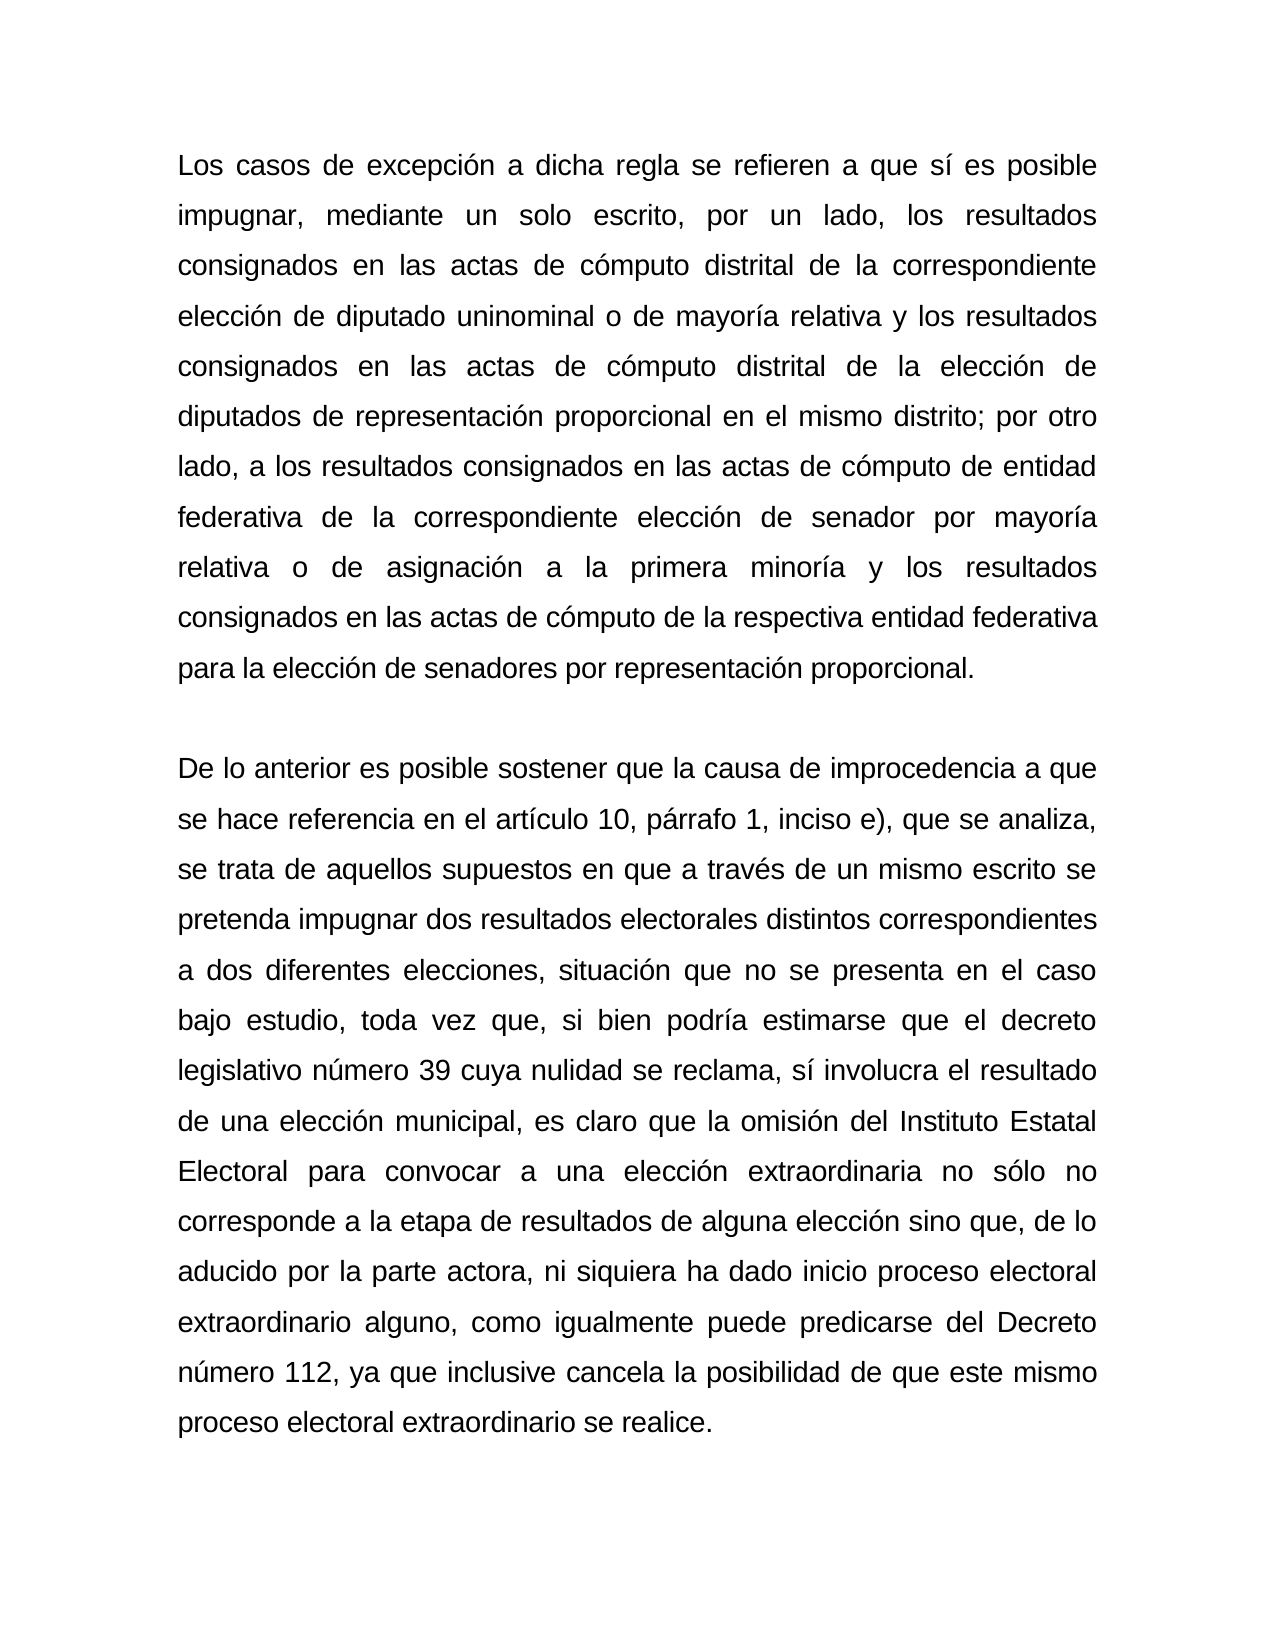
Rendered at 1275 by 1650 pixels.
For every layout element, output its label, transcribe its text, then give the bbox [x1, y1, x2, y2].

text Los casos de excepción a dicha regla se refieren a que sí es posible impugnar, mediante un solo escrito, por un lado, los resultados consignados en las actas de cómputo distrital de la correspondiente elección de diputado uninominal o de mayoría relativa y los resultados consignados en las actas de cómputo distrital de la elección de diputados de representación proporcional en el mismo distrito; por otro lado, a los resultados consignados en las actas de cómputo de entidad federativa de la correspondiente elección de senador por mayoría relativa o de asignación a la primera minoría y los resultados consignados en las actas de cómputo de la respectiva entidad federativa para la elección de senadores por representación proporcional. [177, 148, 1098, 684]
text De lo anterior es posible sostener que la causa de improcedencia a que se hace referencia en el artículo 10, párrafo 1, inciso e), que se analiza, se trata de aquellos supuestos en que a través de un mismo escrito se pretenda impugnar dos resultados electorales distintos correspondientes a dos diferentes elecciones, situación que no se presenta en el caso bajo estudio, toda vez que, si bien podría estimarse que el decreto legislativo número 39 cuya nulidad se reclama, sí involucra el resultado de una elección municipal, es claro que la omisión del Instituto Estatal Electoral para convocar a una elección extraordinaria no sólo no corresponde a la etapa de resultados de alguna elección sino que, de lo aducido por la parte actora, ni siquiera ha dado inicio proceso electoral extraordinario alguno, como igualmente puede predicarse del Decreto número 112, ya que inclusive cancela la posibilidad de que este mismo proceso electoral extraordinario se realice. [177, 751, 1098, 1439]
